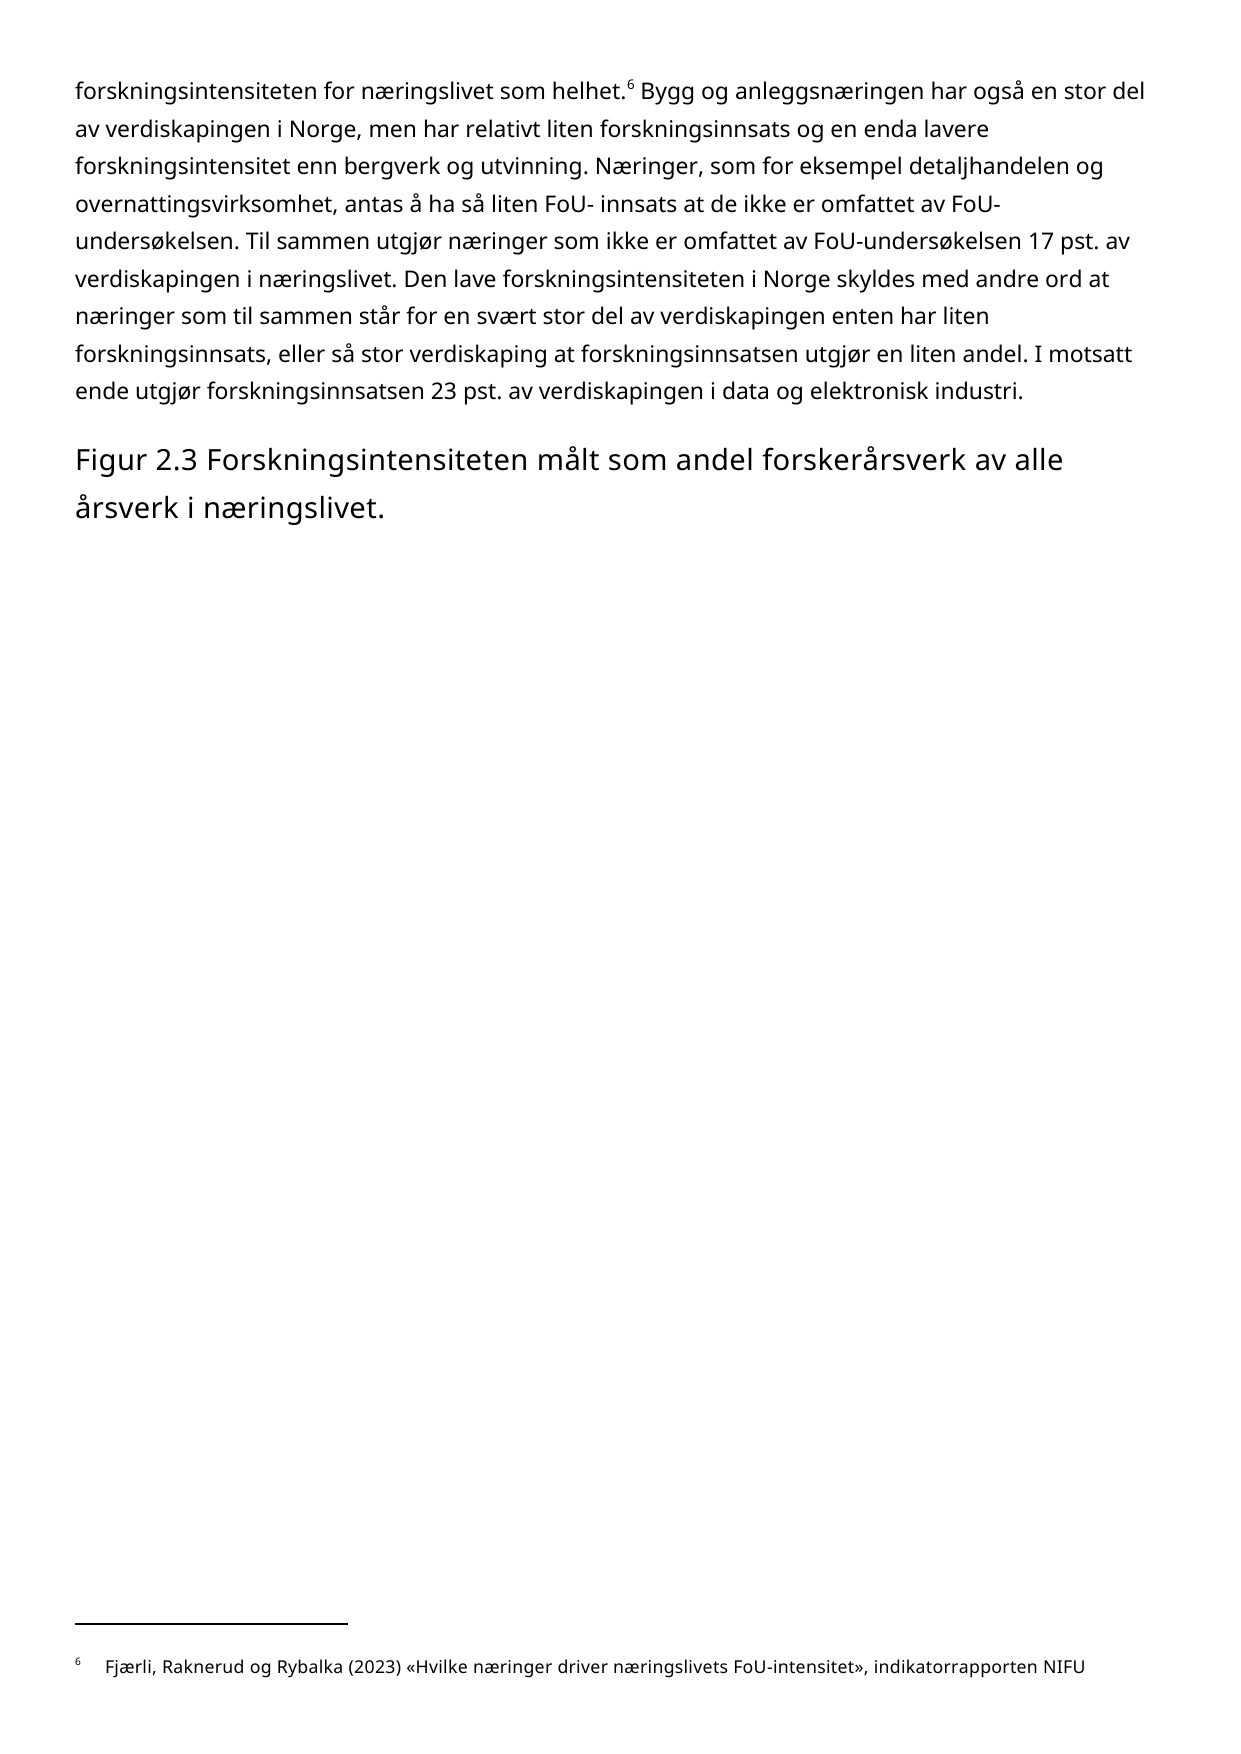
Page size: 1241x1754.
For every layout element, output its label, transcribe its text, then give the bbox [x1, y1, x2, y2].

text Forskningsintensiteten målt som andel forskerårsverk av alle årsverk i næringslivet. [75, 439, 1165, 527]
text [75, 75, 1165, 406]
